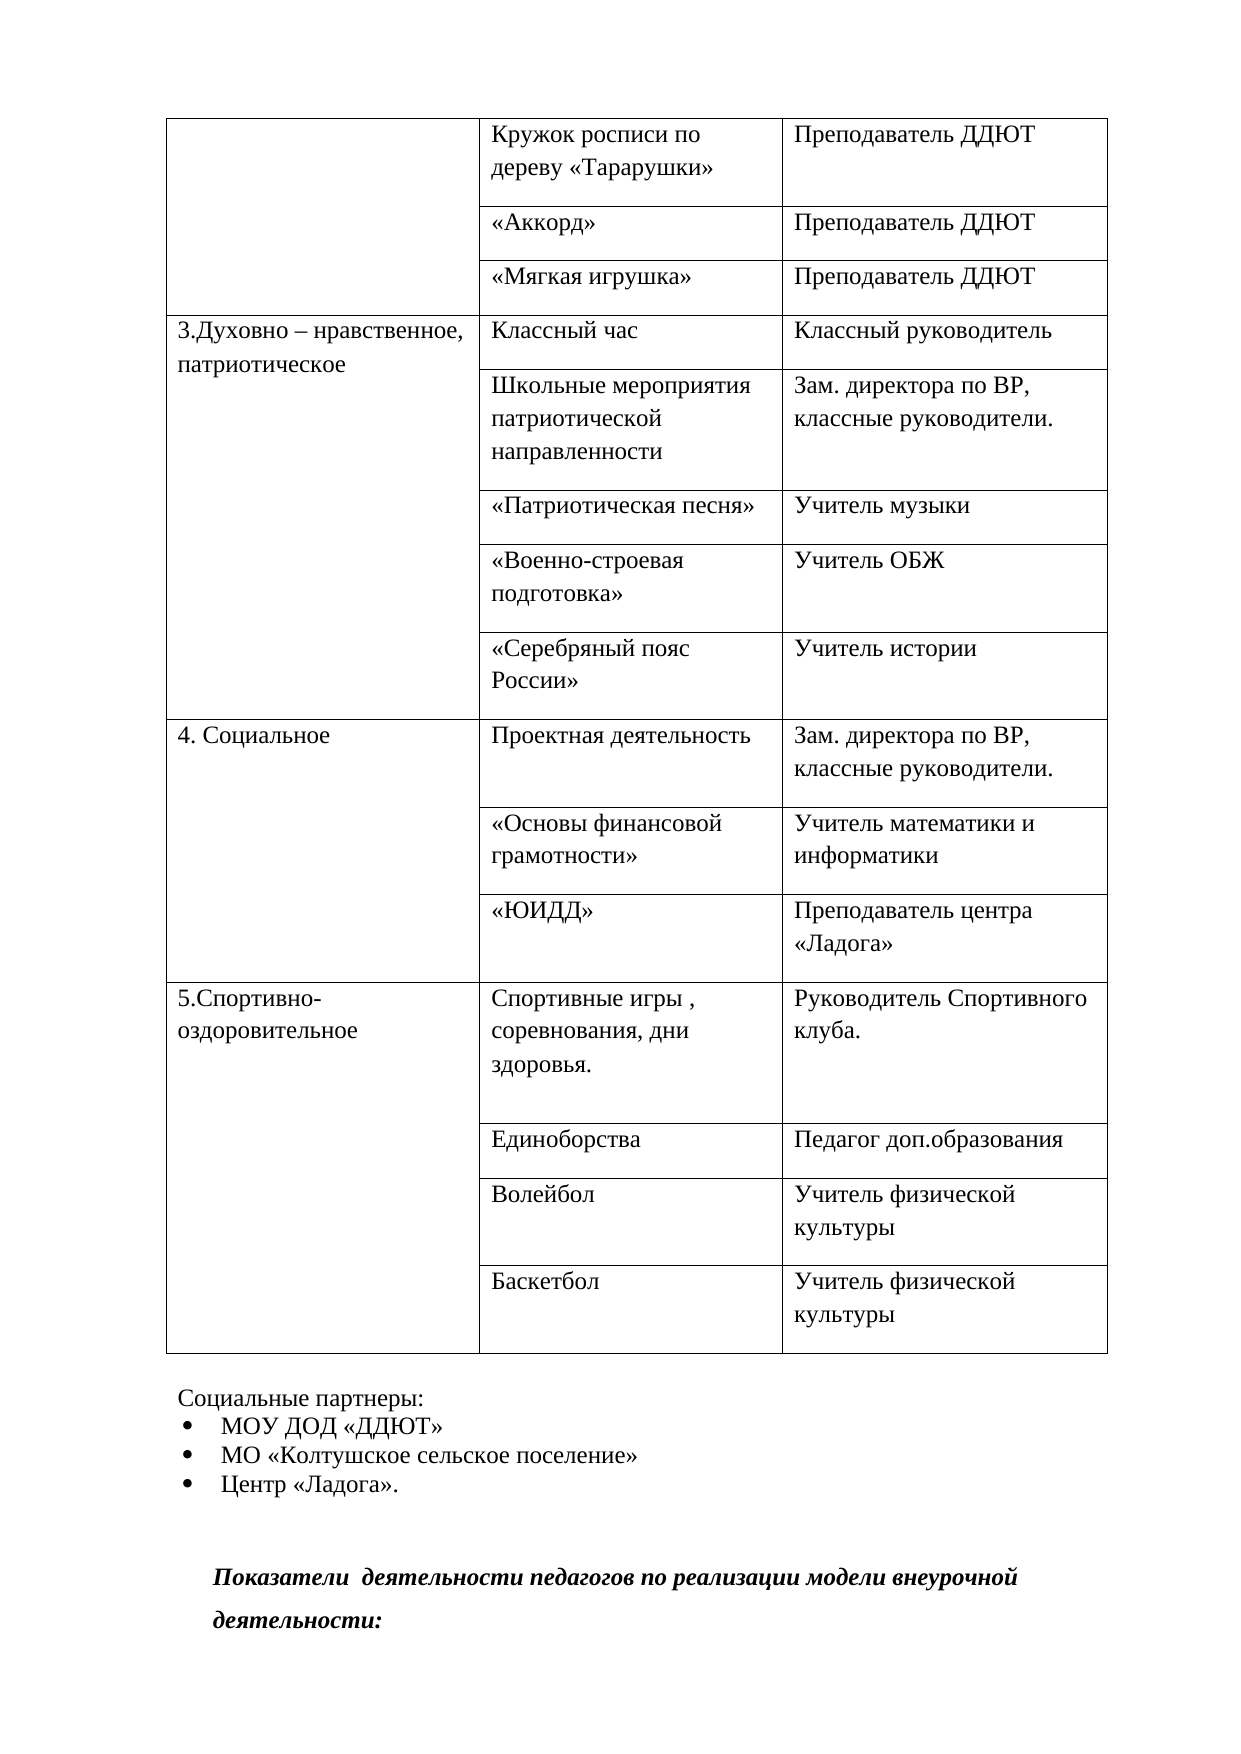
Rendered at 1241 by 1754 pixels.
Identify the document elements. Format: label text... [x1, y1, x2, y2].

table_cell Преподаватель ДДЮТ [783, 261, 1107, 314]
table_cell Спортивные игры , соревнования, дни здоровья. [480, 983, 782, 1123]
table_cell «Военно-строевая подготовка» [480, 545, 782, 632]
list Центр «Ладога». [183, 1469, 1152, 1498]
table_cell Единоборства [480, 1124, 782, 1178]
table_cell Зам. директора по ВР, классные руководители. [783, 720, 1107, 807]
text Показатели деятельности педагогов по реализации модели внеурочной деятельности: [213, 1562, 1152, 1633]
table_cell Преподаватель ДДЮТ [783, 207, 1107, 260]
table_cell Учитель истории [783, 633, 1107, 719]
table_cell Школьные мероприятия патриотической направленности [480, 370, 782, 489]
table_cell Преподаватель центра «Ладога» [783, 895, 1107, 982]
table_cell Волейбол [480, 1179, 782, 1265]
table_cell Руководитель Спортивного клуба. [783, 983, 1107, 1123]
table_cell Учитель ОБЖ [783, 545, 1107, 632]
table_cell Учитель музыки [783, 491, 1107, 544]
table_cell «Основы финансовой грамотности» [480, 808, 782, 894]
list МО «Колтушское сельское поселение» [183, 1440, 1152, 1469]
text Социальные партнеры: [177, 1383, 1152, 1411]
table_cell Учитель физической культуры [783, 1179, 1107, 1265]
list МОУ ДОД «ДДЮТ» [183, 1411, 1152, 1440]
table_cell Учитель физической культуры [783, 1266, 1107, 1353]
table_cell Учитель математики и информатики [783, 808, 1107, 894]
table_cell 5.Спортивно- оздоровительное [167, 983, 479, 1353]
table_cell Классный руководитель [783, 316, 1107, 369]
table_cell Зам. директора по ВР, классные руководители. [783, 370, 1107, 489]
table_cell 3.Духовно – нравственное, патриотическое [167, 316, 479, 719]
table_cell Преподаватель ДДЮТ [783, 119, 1107, 206]
table_cell Педагог доп.образования [783, 1124, 1107, 1178]
table_cell «Мягкая игрушка» [480, 261, 782, 314]
table_cell Баскетбол [480, 1266, 782, 1353]
table_cell «Патриотическая песня» [480, 491, 782, 544]
table_cell Проектная деятельность [480, 720, 782, 807]
table_cell Классный час [480, 316, 782, 369]
table_cell 4. Социальное [167, 720, 479, 982]
table_cell «Серебряный пояс России» [480, 633, 782, 719]
table_cell «ЮИДД» [480, 895, 782, 982]
table_cell «Аккорд» [480, 207, 782, 260]
table_cell Кружок росписи по дереву «Тарарушки» [480, 119, 782, 206]
